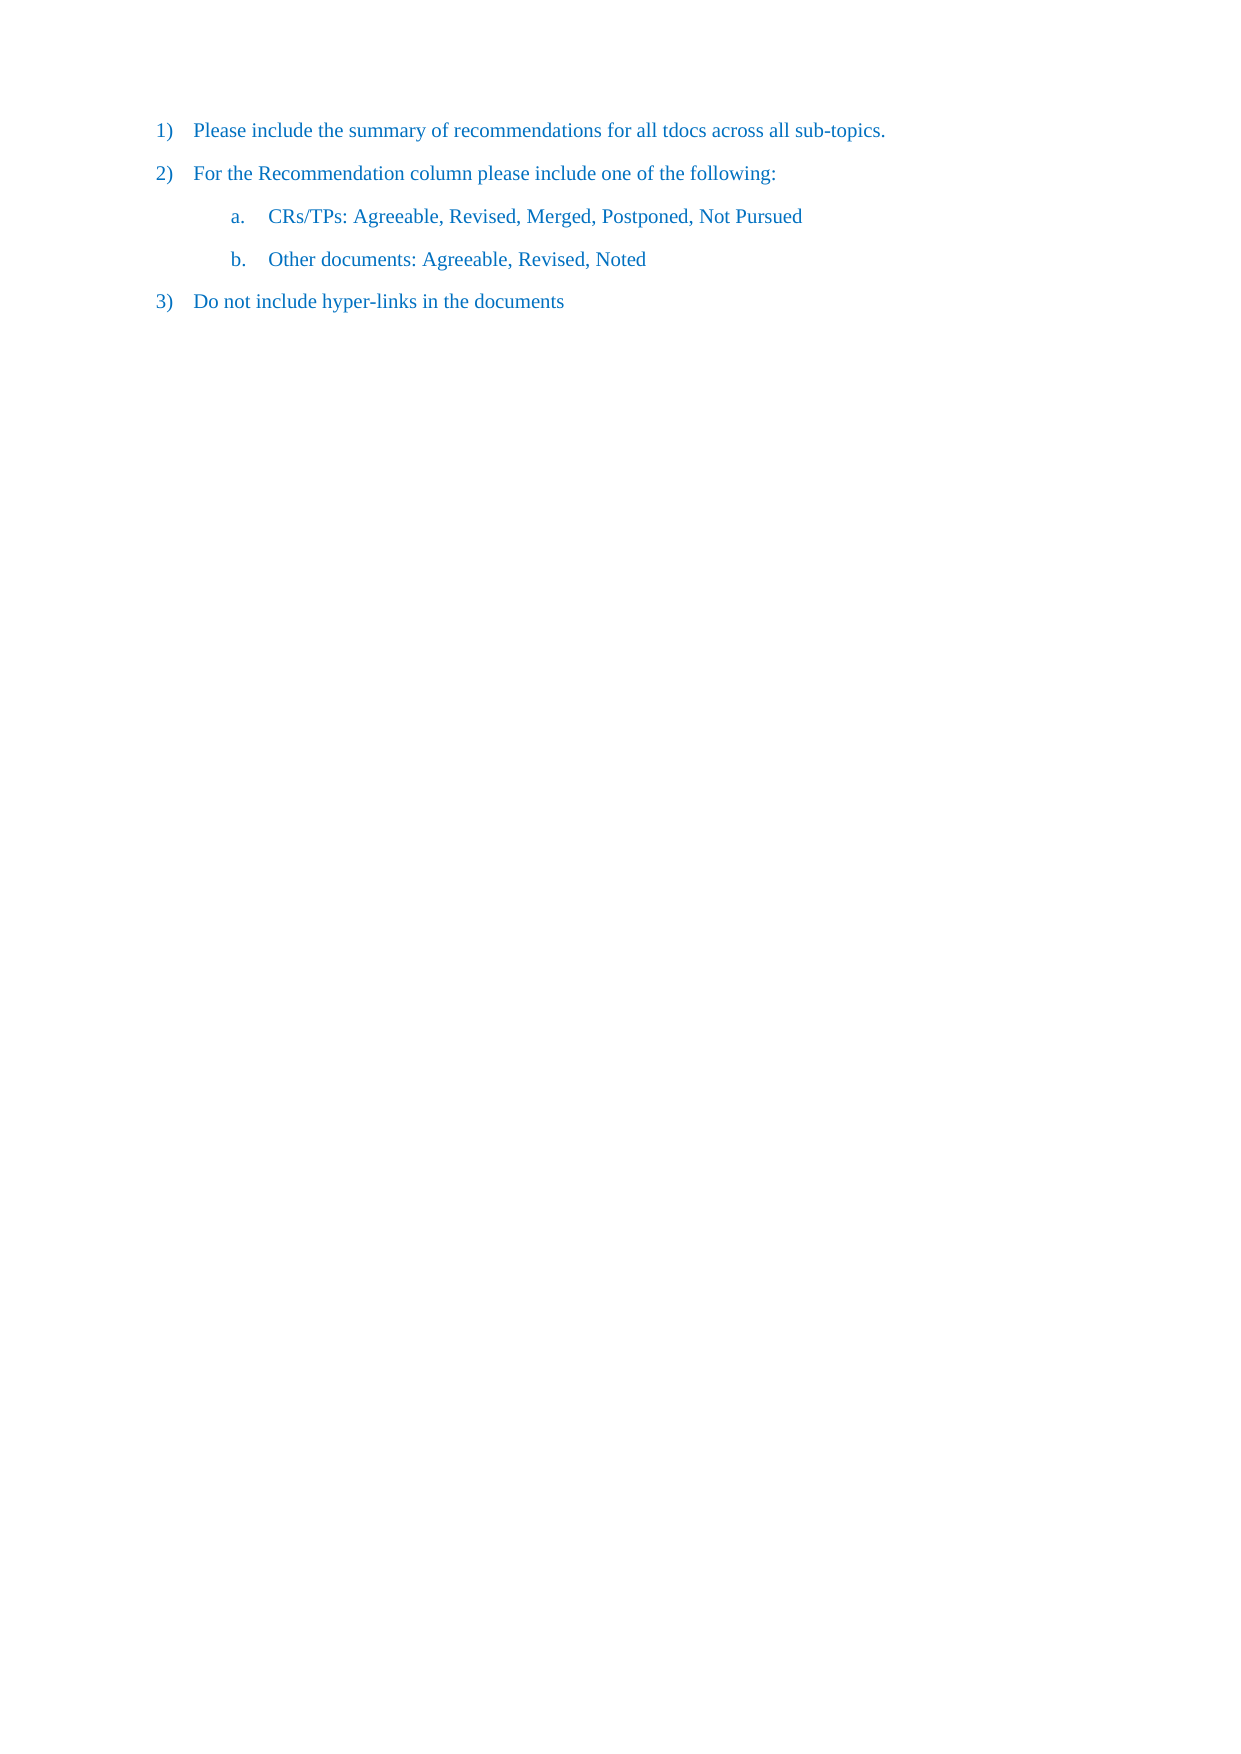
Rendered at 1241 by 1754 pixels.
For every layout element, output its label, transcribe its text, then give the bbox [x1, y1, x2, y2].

list Please include the summary of recommendations for all tdocs across all sub-topics. [156, 118, 1122, 142]
list For the Recommendation column please include one of the following: [156, 161, 1122, 185]
list Do not include hyper-links in the documents [156, 289, 1122, 313]
list CRs/TPs: Agreeable, Revised, Merged, Postponed, Not Pursued [231, 204, 1122, 228]
list Other documents: Agreeable, Revised, Noted [231, 246, 1122, 271]
